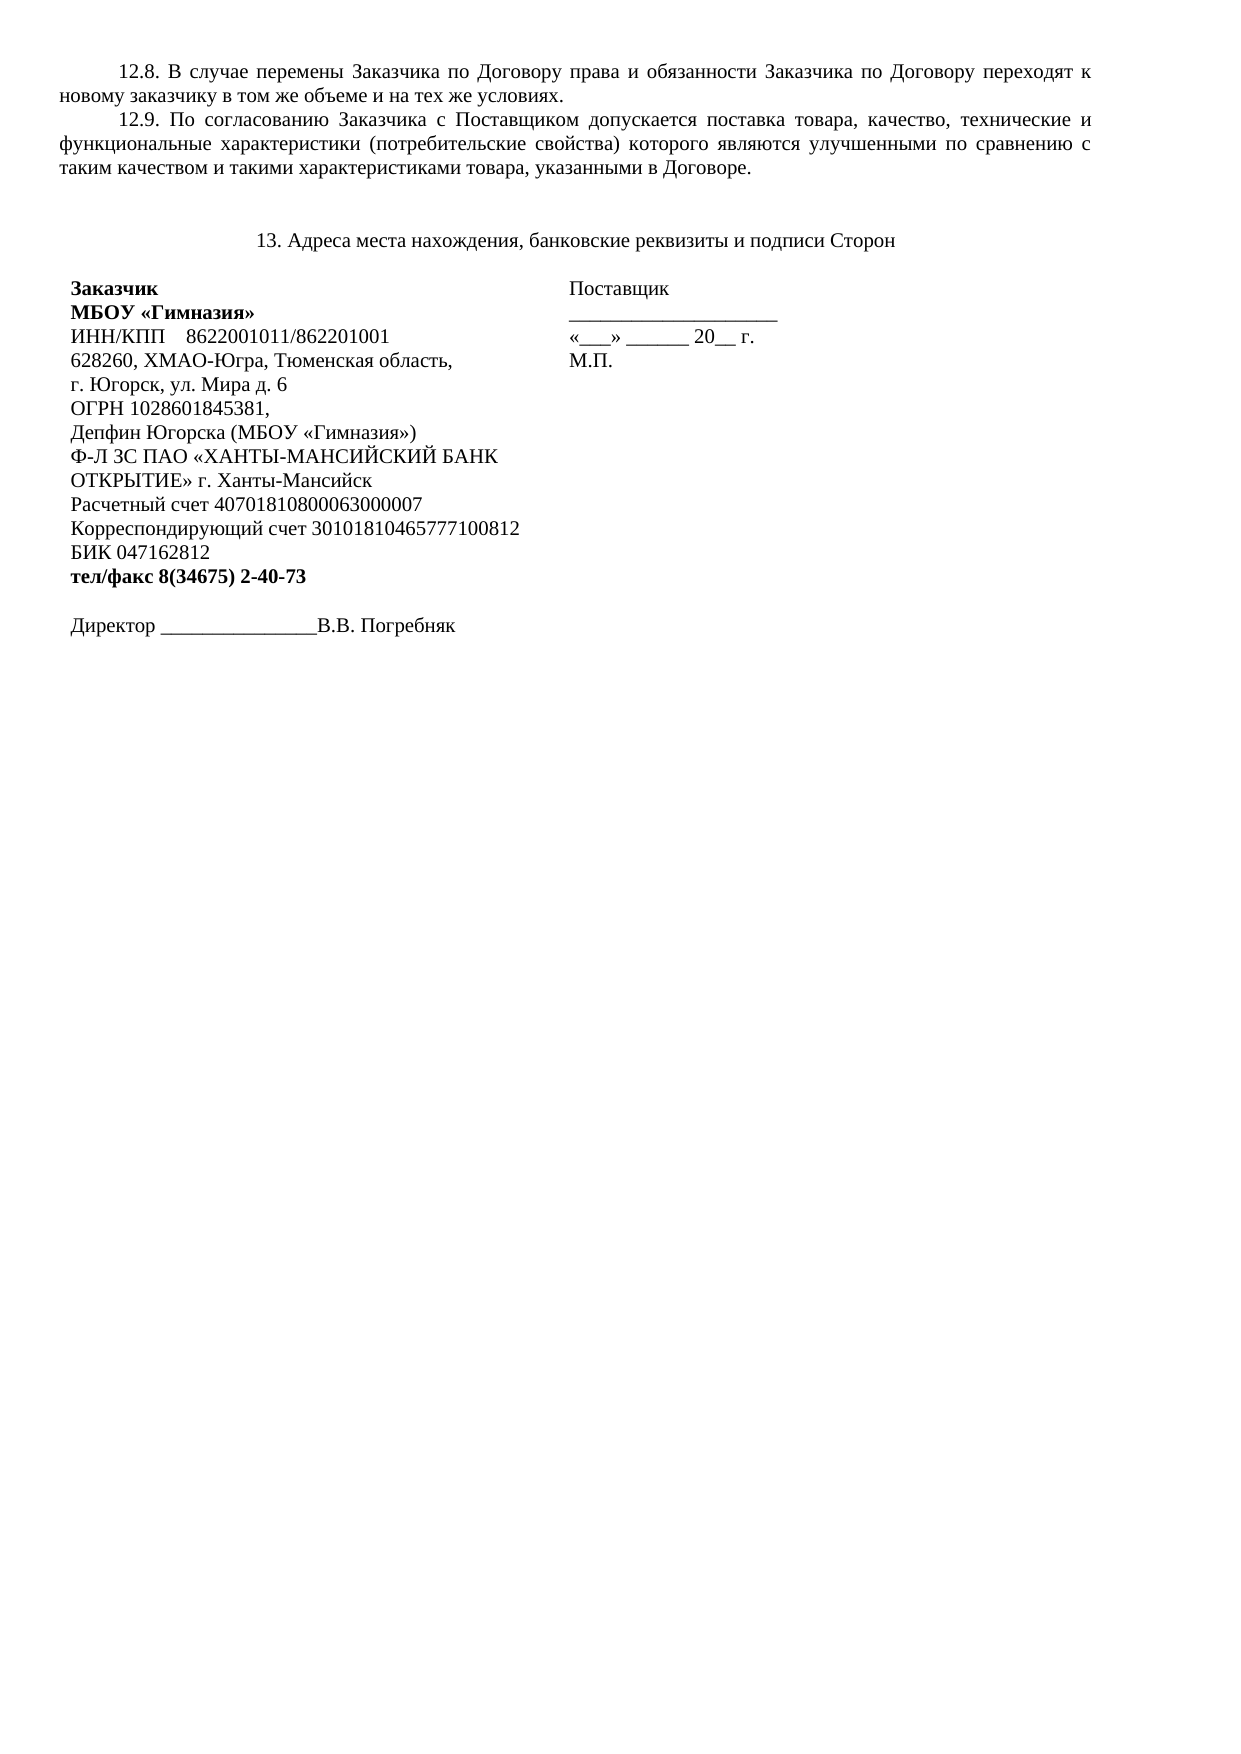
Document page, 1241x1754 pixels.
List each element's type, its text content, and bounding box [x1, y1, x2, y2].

text 13. Адреса места нахождения, банковские реквизиты и подписи Сторон [59, 227, 1092, 252]
table_header Заказчик МБОУ «Гимназия» ИНН/КПП 8622001011/862201001 628260, ХМАО-Югра, Тюменская область, г. Югорск, ул. Мира д. 6 ОГРН 1028601845381, Депфин Югорска (МБОУ «Гимназия») Ф-Л ЗС ПАО «ХАНТЫ-МАНСИЙСКИЙ БАНК ОТКРЫТИЕ» г. Ханты-Мансийск Расчетный счет 40701810800063000007 Корреспондирующий счет 30101810465777100812 БИК 047162812 тел/факс 8(34675) 2-40-73 Директор _______________В.В. Погребняк [59, 276, 558, 688]
text 12.8. В случае перемены Заказчика по Договору права и обязанности Заказчика по Договору переходят к новому заказчику в том же объеме и на тех же условиях. [59, 59, 1092, 107]
table_header Поставщик ____________________ «___» ______ 20__ г. М.П. [558, 276, 1056, 688]
text 12.9. По согласованию Заказчика с Поставщиком допускается поставка товара, качество, технические и функциональные характеристики (потребительские свойства) которого являются улучшенными по сравнению с таким качеством и такими характеристиками товара, указанными в Договоре. [59, 107, 1092, 179]
